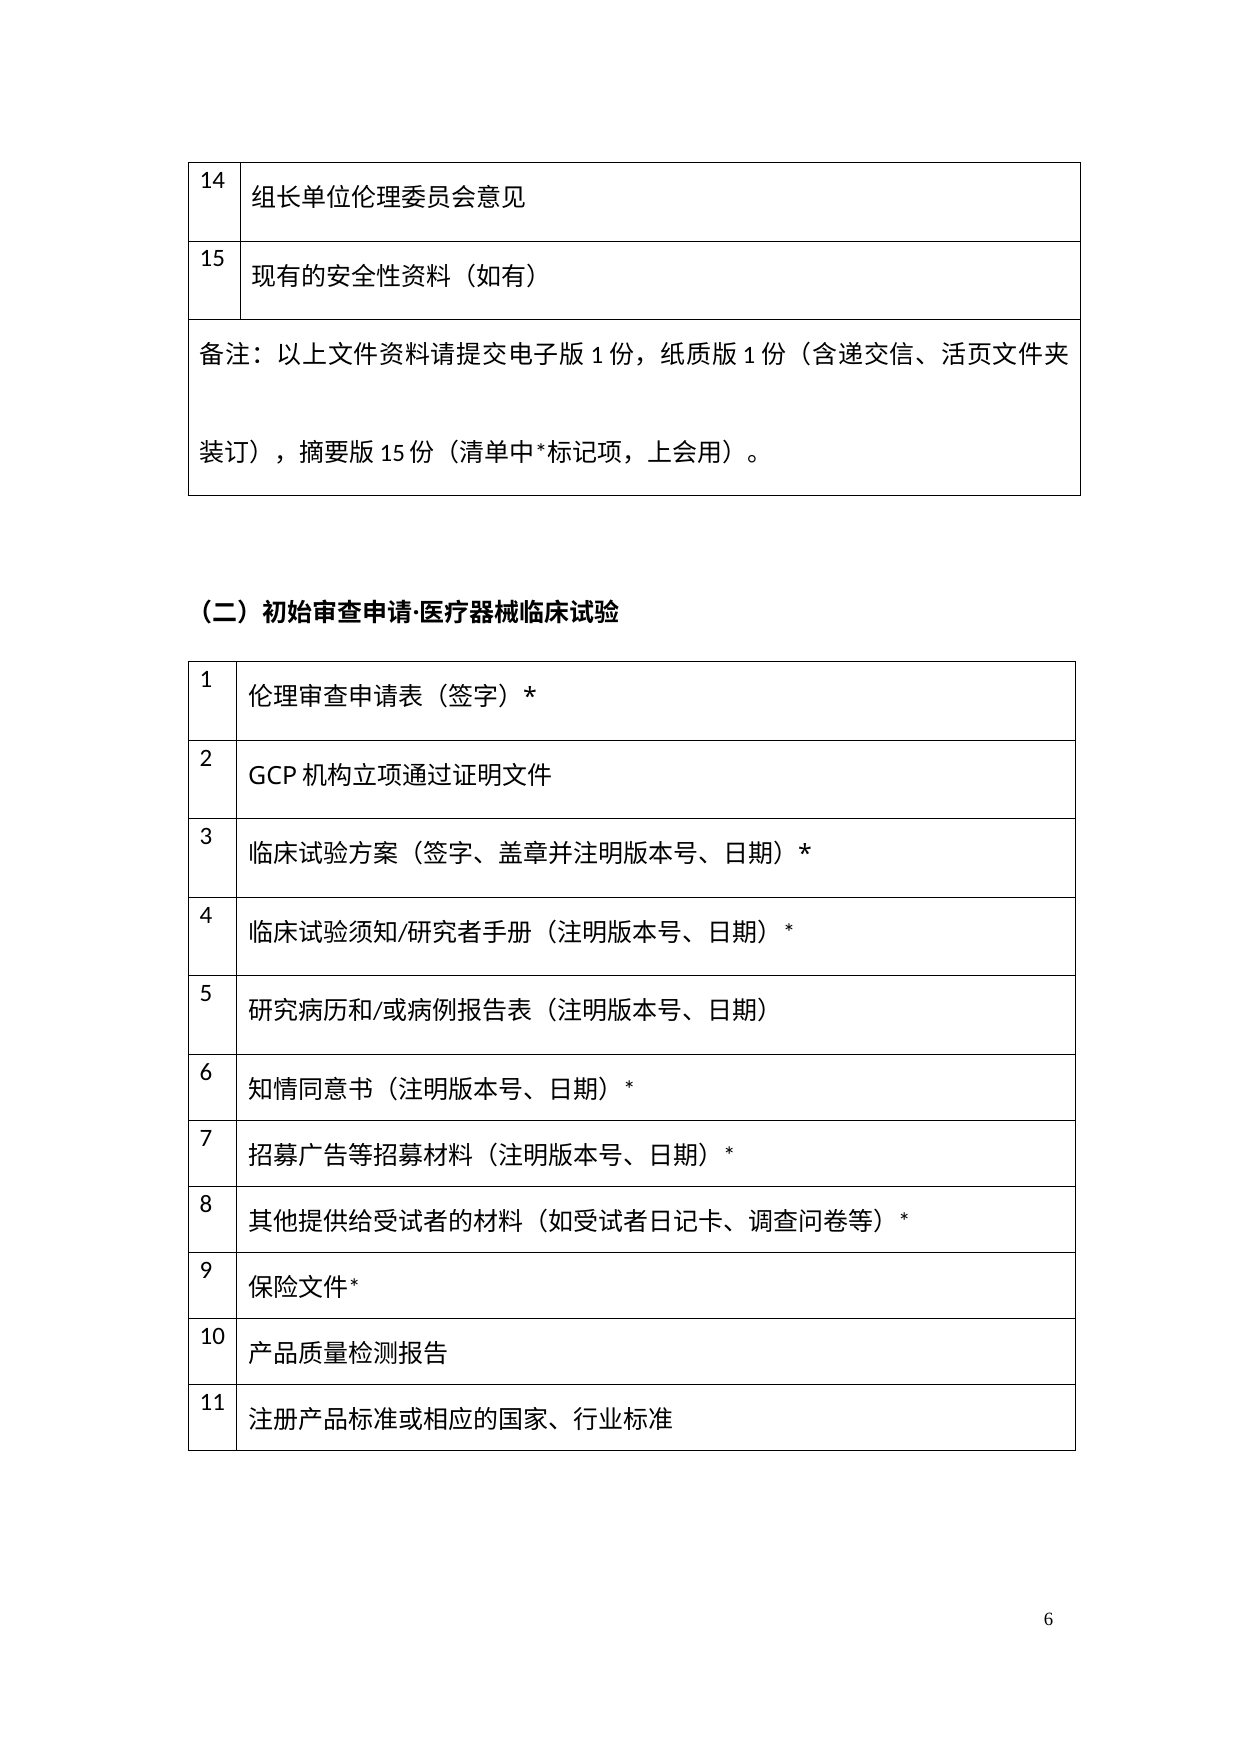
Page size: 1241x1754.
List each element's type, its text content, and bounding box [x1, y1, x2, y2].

table_cell 组长单位伦理委员会意见 [241, 163, 1080, 241]
table_cell 15 [189, 242, 240, 319]
table_cell GCP机构立项通过证明文件 [237, 741, 1075, 818]
table_cell 注册产品标准或相应的国家、行业标准 [237, 1385, 1075, 1450]
table_cell 4 [189, 898, 236, 975]
table_cell 14 [189, 163, 240, 241]
table_cell 2 [189, 741, 236, 818]
table_cell 知情同意书（注明版本号、日期）* [237, 1055, 1075, 1120]
table_cell 5 [189, 976, 236, 1054]
table_cell 6 [189, 1055, 236, 1120]
text （二）初始审查申请·医疗器械临床试验 [187, 578, 1053, 643]
table_cell 现有的安全性资料（如有） [241, 242, 1080, 319]
table_cell 临床试验须知/研究者手册（注明版本号、日期）* [237, 898, 1075, 975]
table_cell 8 [189, 1187, 236, 1252]
table_cell 招募广告等招募材料（注明版本号、日期）* [237, 1121, 1075, 1186]
table_cell 备注：以上文件资料请提交电子版1份，纸质版1份（含递交信、活页文件夹装订），摘要版15份（清单中*标记项，上会用）。 [189, 320, 1080, 495]
table_cell 9 [189, 1253, 236, 1318]
table_cell 临床试验方案（签字、盖章并注明版本号、日期）* [237, 819, 1075, 897]
table_cell 10 [189, 1319, 236, 1384]
table_header 1 [189, 662, 236, 740]
table_cell 其他提供给受试者的材料（如受试者日记卡、调查问卷等）* [237, 1187, 1075, 1252]
table_cell 产品质量检测报告 [237, 1319, 1075, 1384]
table_cell 11 [189, 1385, 236, 1450]
table_cell 研究病历和/或病例报告表（注明版本号、日期） [237, 976, 1075, 1054]
table_cell 保险文件* [237, 1253, 1075, 1318]
table_cell 7 [189, 1121, 236, 1186]
table_header 伦理审查申请表（签字）* [237, 662, 1075, 740]
table_cell 3 [189, 819, 236, 897]
